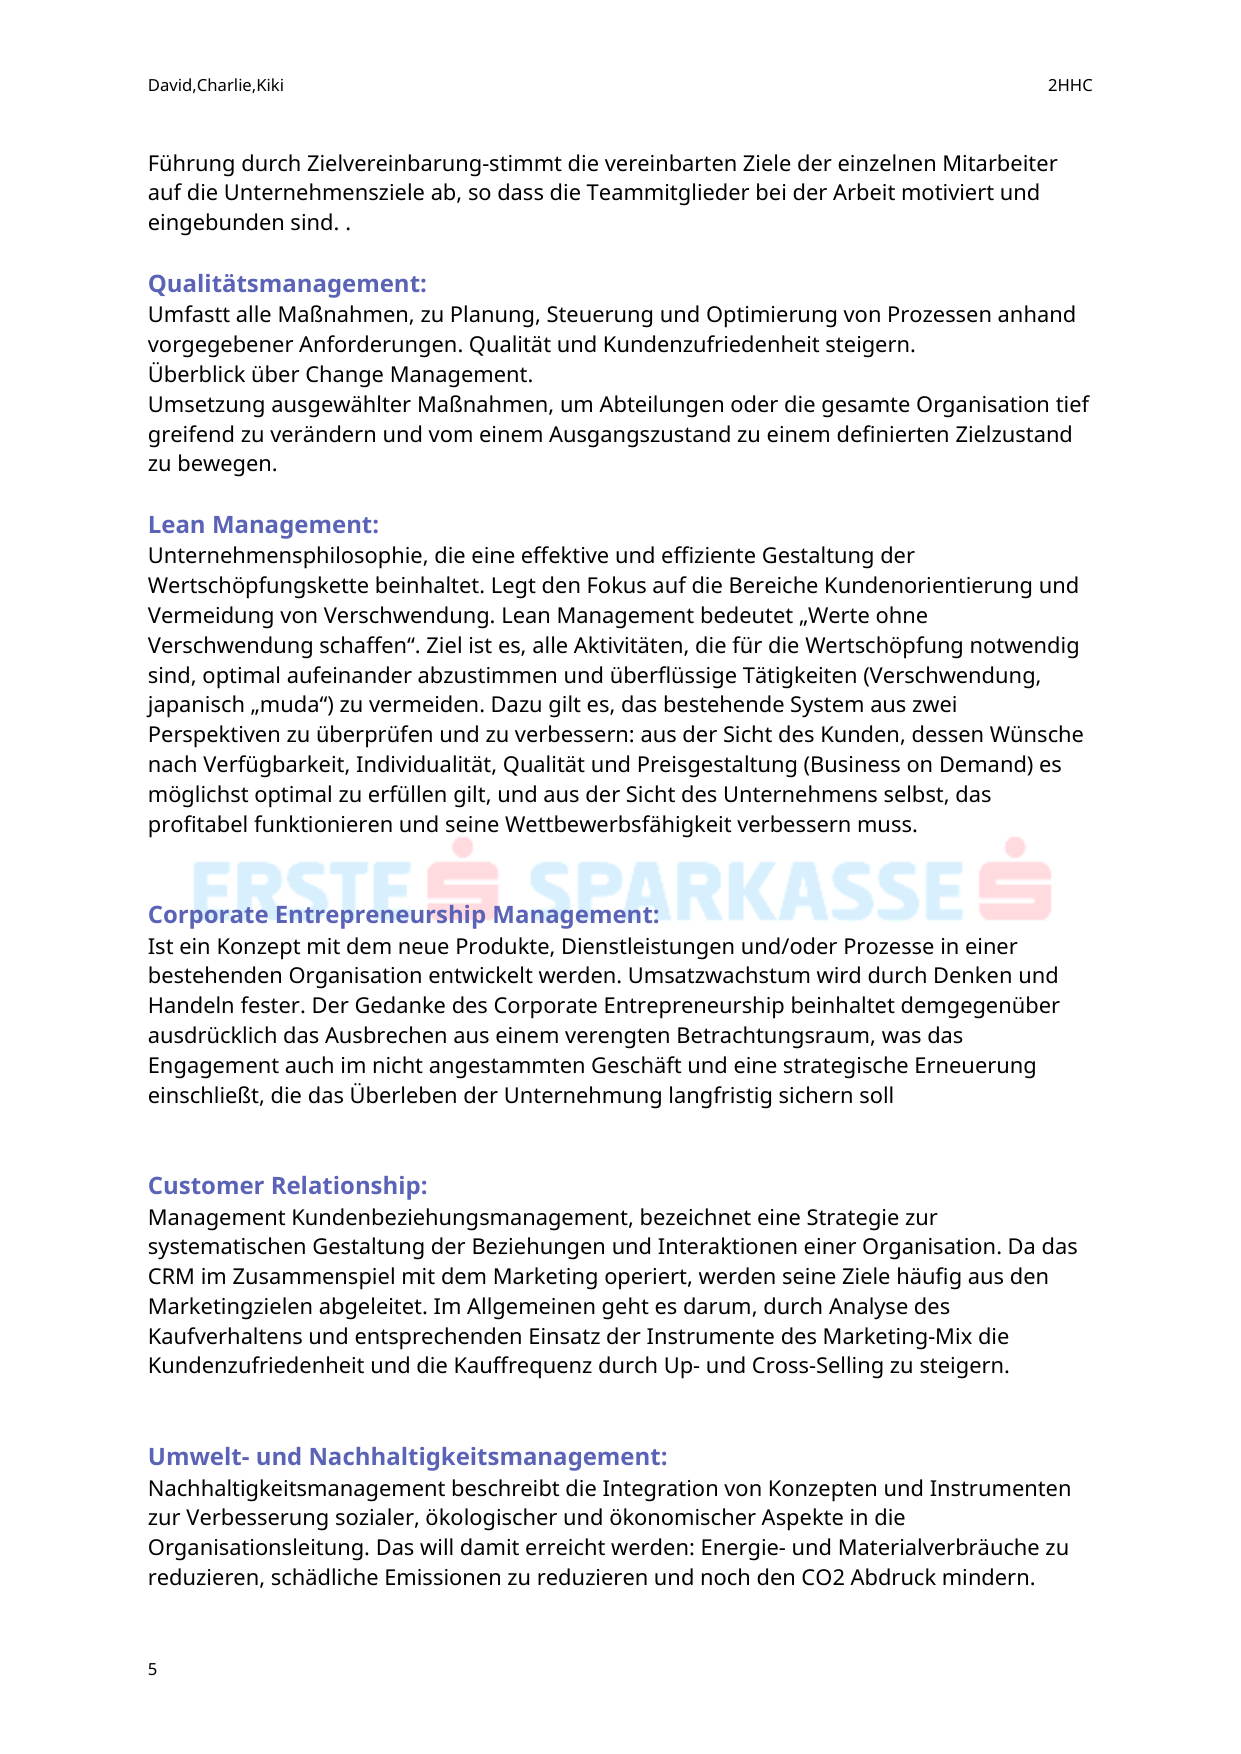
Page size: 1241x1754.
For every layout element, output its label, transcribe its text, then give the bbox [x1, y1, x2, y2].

text Qualitätsmanagement: [148, 267, 1093, 299]
text Corporate Entrepreneurship Management: [148, 898, 1093, 931]
text Unternehmensphilosophie, die eine effektive und effiziente Gestaltung der Wertschöpfungskette beinhaltet. Legt den Fokus auf die Bereiche Kundenorientierung und Vermeidung von Verschwendung. Lean Management bedeutet „Werte ohne Verschwendung schaffen“. Ziel ist es, alle Aktivitäten, die für die Wertschöpfung notwendig sind, optimal aufeinander abzustimmen und überflüssige Tätigkeiten (Verschwendung, japanisch „muda“) zu vermeiden. Dazu gilt es, das bestehende System aus zwei Perspektiven zu überprüfen und zu verbessern: aus der Sicht des Kunden, dessen Wünsche nach Verfügbarkeit, Individualität, Qualität und Preisgestaltung (Business on Demand) es möglichst optimal zu erfüllen gilt, und aus der Sicht des Unternehmens selbst, das profitabel funktionieren und seine Wettbewerbsfähigkeit verbessern muss. [148, 541, 1093, 838]
text Lean Management: [148, 508, 1093, 541]
text Nachhaltigkeitsmanagement beschreibt die Integration von Konzepten und Instrumenten zur Verbesserung sozialer, ökologischer und ökonomischer Aspekte in die Organisationsleitung. Das will damit erreicht werden: Energie- und Materialverbräuche zu reduzieren, schädliche Emissionen zu reduzieren und noch den CO2 Abdruck mindern. [148, 1472, 1093, 1592]
text Ist ein Konzept mit dem neue Produkte, Dienstleistungen und/oder Prozesse in einer bestehenden Organisation entwickelt werden. Umsatzwachstum wird durch Denken und Handeln fester. Der Gedanke des Corporate Entrepreneurship beinhaltet demgegenüber ausdrücklich das Ausbrechen aus einem verengten Betrachtungsraum, was das Engagement auch im nicht angestammten Geschäft und eine strategische Erneuerung einschließt, die das Überleben der Unternehmung langfristig sichern soll [148, 931, 1093, 1109]
text Umwelt- und Nachhaltigkeitsmanagement: [148, 1440, 1093, 1472]
text Führung durch Zielvereinbarung-stimmt die vereinbarten Ziele der einzelnen Mitarbeiter auf die Unternehmensziele ab, so dass die Teammitglieder bei der Arbeit motiviert und eingebunden sind. . [148, 148, 1093, 237]
text Umsetzung ausgewählter Maßnahmen, um Abteilungen oder die gesamte Organisation tief greifend zu verändern und vom einem Ausgangszustand zu einem definierten Zielzustand zu bewegen. [148, 389, 1093, 478]
text Überblick über Change Management. [148, 359, 1093, 389]
text Umfastt alle Maßnahmen, zu Planung, Steuerung und Optimierung von Prozessen anhand vorgegebener Anforderungen. Qualität und Kundenzufriedenheit steigern. [148, 299, 1093, 359]
text Management Kundenbeziehungsmanagement, bezeichnet eine Strategie zur systematischen Gestaltung der Beziehungen und Interaktionen einer Organisation. Da das CRM im Zusammenspiel mit dem Marketing operiert, werden seine Ziele häufig aus den Marketingzielen abgeleitet. Im Allgemeinen geht es darum, durch Analyse des Kaufverhaltens und entsprechenden Einsatz der Instrumente des Marketing-Mix die Kundenzufriedenheit und die Kauffrequenz durch Up- und Cross-Selling zu steigern. [148, 1202, 1093, 1380]
text Customer Relationship: [148, 1169, 1093, 1202]
